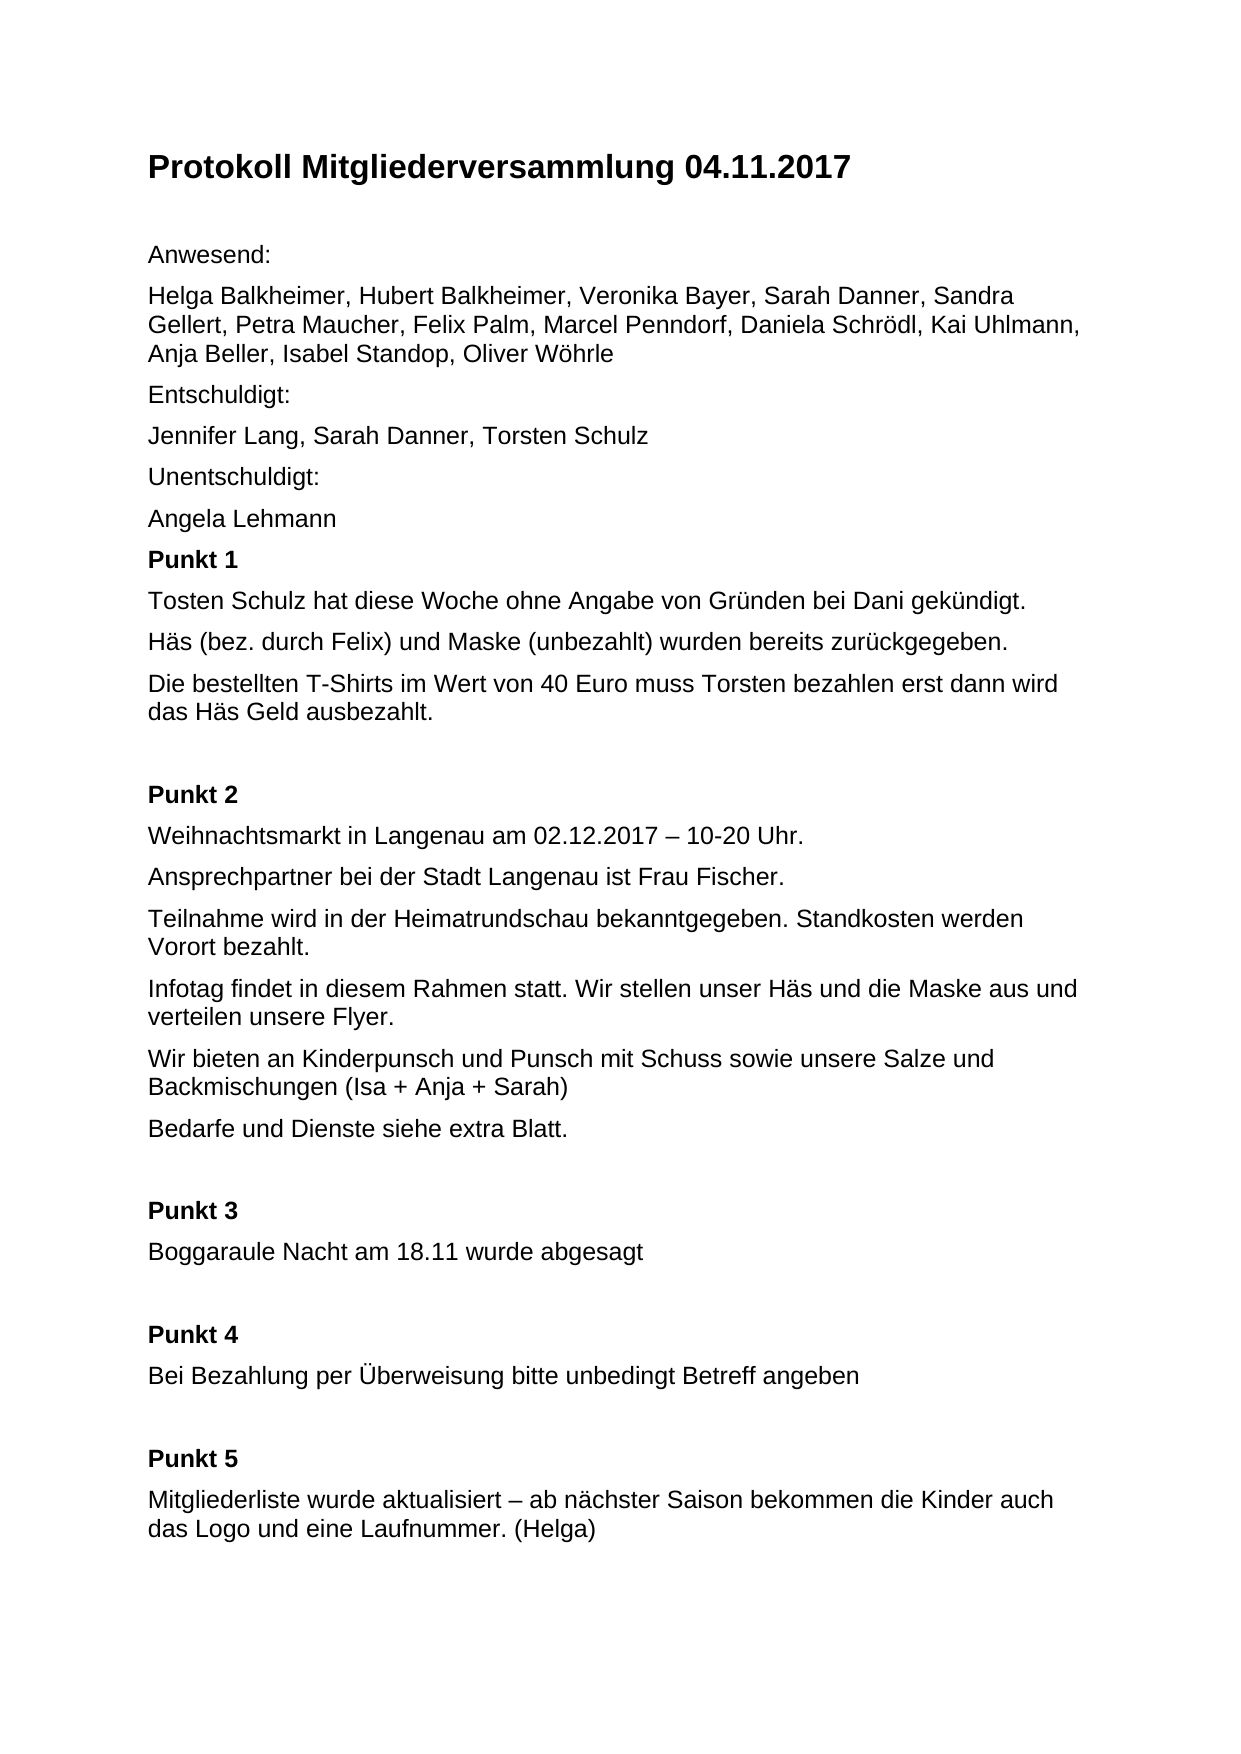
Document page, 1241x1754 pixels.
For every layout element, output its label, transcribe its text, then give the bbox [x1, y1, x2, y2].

text Punkt 2 [148, 780, 1093, 808]
text Bedarfe und Dienste siehe extra Blatt. [148, 1113, 1093, 1142]
text Mitgliederliste wurde aktualisiert – ab nächster Saison bekommen die Kinder auch das Logo und eine Laufnummer. (Helga) [148, 1485, 1093, 1542]
text Anwesend: [148, 240, 1093, 268]
text Wir bieten an Kinderpunsch und Punsch mit Schuss sowie unsere Salze und Backmischungen (Isa + Anja + Sarah) [148, 1043, 1093, 1101]
text Unentschuldigt: [148, 462, 1093, 491]
text Häs (bez. durch Felix) und Maske (unbezahlt) wurden bereits zurückgegeben. [148, 627, 1093, 656]
text Boggaraule Nacht am 18.11 wurde abgesagt [148, 1237, 1093, 1266]
text Punkt 4 [148, 1320, 1093, 1348]
text Weihnachtsmarkt in Langenau am 02.12.2017 – 10-20 Uhr. [148, 821, 1093, 850]
text Bei Bezahlung per Überweisung bitte unbedingt Betreff angeben [148, 1361, 1093, 1390]
text Punkt 3 [148, 1196, 1093, 1225]
text Infotag findet in diesem Rahmen statt. Wir stellen unser Häs und die Maske aus und verteilen unsere Flyer. [148, 973, 1093, 1031]
text Punkt 5 [148, 1443, 1093, 1472]
text Die bestellten T-Shirts im Wert von 40 Euro muss Torsten bezahlen erst dann wird das Häs Geld ausbezahlt. [148, 668, 1093, 726]
text Tosten Schulz hat diese Woche ohne Angabe von Gründen bei Dani gekündigt. [148, 586, 1093, 615]
text Teilnahme wird in der Heimatrundschau bekanntgegeben. Standkosten werden Vorort bezahlt. [148, 903, 1093, 961]
text Punkt 1 [148, 545, 1093, 573]
text Entschuldigt: [148, 380, 1093, 408]
text Angela Lehmann [148, 503, 1093, 532]
text Protokoll Mitgliederversammlung 04.11.2017 [148, 148, 1093, 186]
text Helga Balkheimer, Hubert Balkheimer, Veronika Bayer, Sarah Danner, Sandra Gellert, Petra Maucher, Felix Palm, Marcel Penndorf, Daniela Schrödl, Kai Uhlmann, Anja Beller, Isabel Standop, Oliver Wöhrle [148, 281, 1093, 367]
text Ansprechpartner bei der Stadt Langenau ist Frau Fischer. [148, 862, 1093, 891]
text Jennifer Lang, Sarah Danner, Torsten Schulz [148, 421, 1093, 450]
